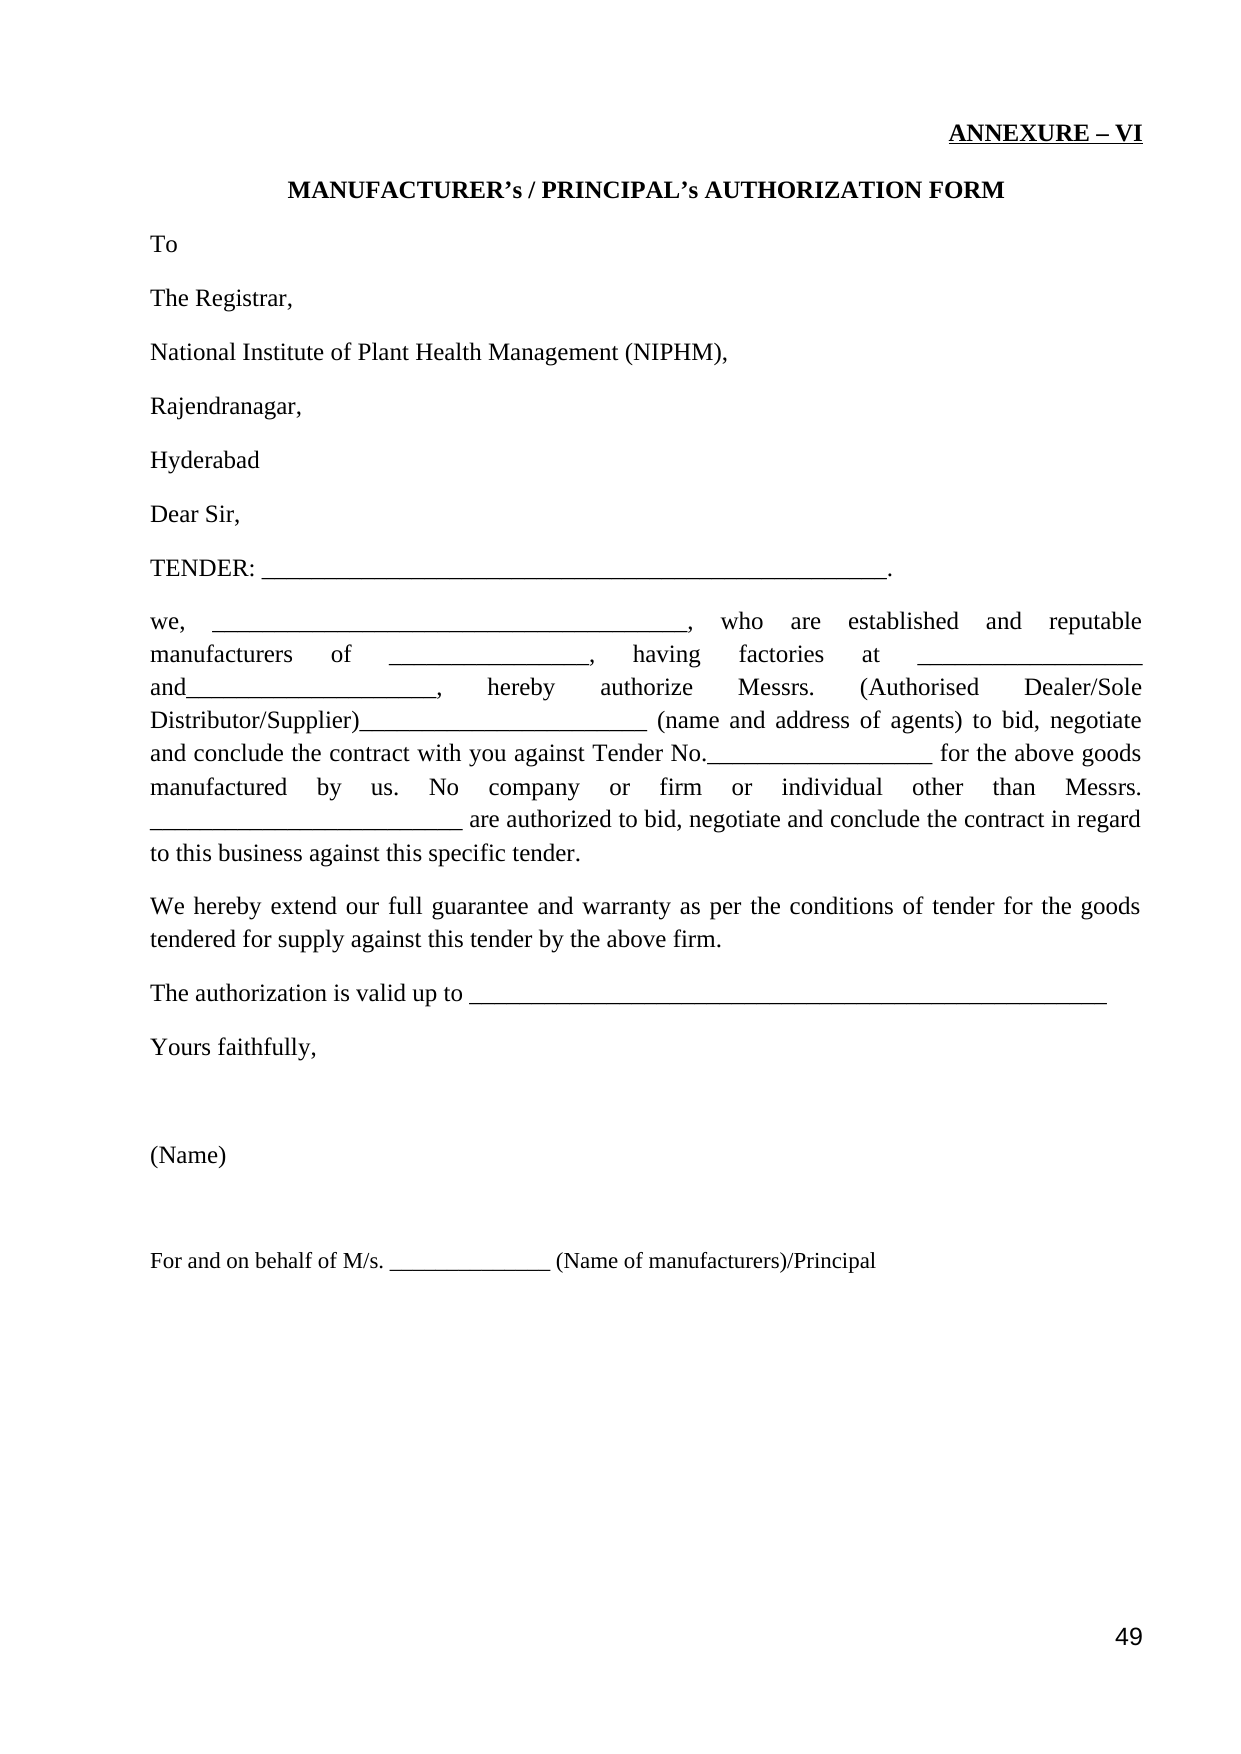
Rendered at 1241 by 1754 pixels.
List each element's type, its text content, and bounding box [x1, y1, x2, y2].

text Dear Sir, [150, 499, 1143, 527]
subtitle ANNEXURE – VI [150, 118, 1143, 147]
text MANUFACTURER’s / PRINCIPAL’s AUTHORIZATION FORM [150, 176, 1143, 204]
text (Name) [150, 1140, 1143, 1169]
text We hereby extend our full guarantee and warranty as per the conditions of tender for the goods tendered for supply against this tender by the above firm. [150, 891, 1143, 953]
text The Registrar, [150, 283, 1143, 312]
text Rajendranagar, [150, 391, 1143, 420]
text National Institute of Plant Health Management (NIPHM), [150, 337, 1143, 366]
text To [150, 229, 1143, 258]
text For and on behalf of M/s. ______________ (Name of manufacturers)/Principal [150, 1248, 1143, 1274]
text TENDER: __________________________________________________. [150, 553, 1143, 581]
text The authorization is valid up to ___________________________________________________ [150, 978, 1143, 1007]
text Hyderabad [150, 445, 1143, 474]
text Yours faithfully, [150, 1032, 1143, 1061]
text we, ______________________________________, who are established and reputable manufacturers of ________________, having factories at __________________ and____________________, hereby authorize Messrs. (Authorised Dealer/Sole Distributor/Supplier)_______________________ (name and address of agents) to bid, negotiate and conclude the contract with you against Tender No.__________________ for the above goods manufactured by us. No company or firm or individual other than Messrs. _________________________ are authorized to bid, negotiate and conclude the contract in regard to this business against this specific tender. [150, 606, 1143, 866]
